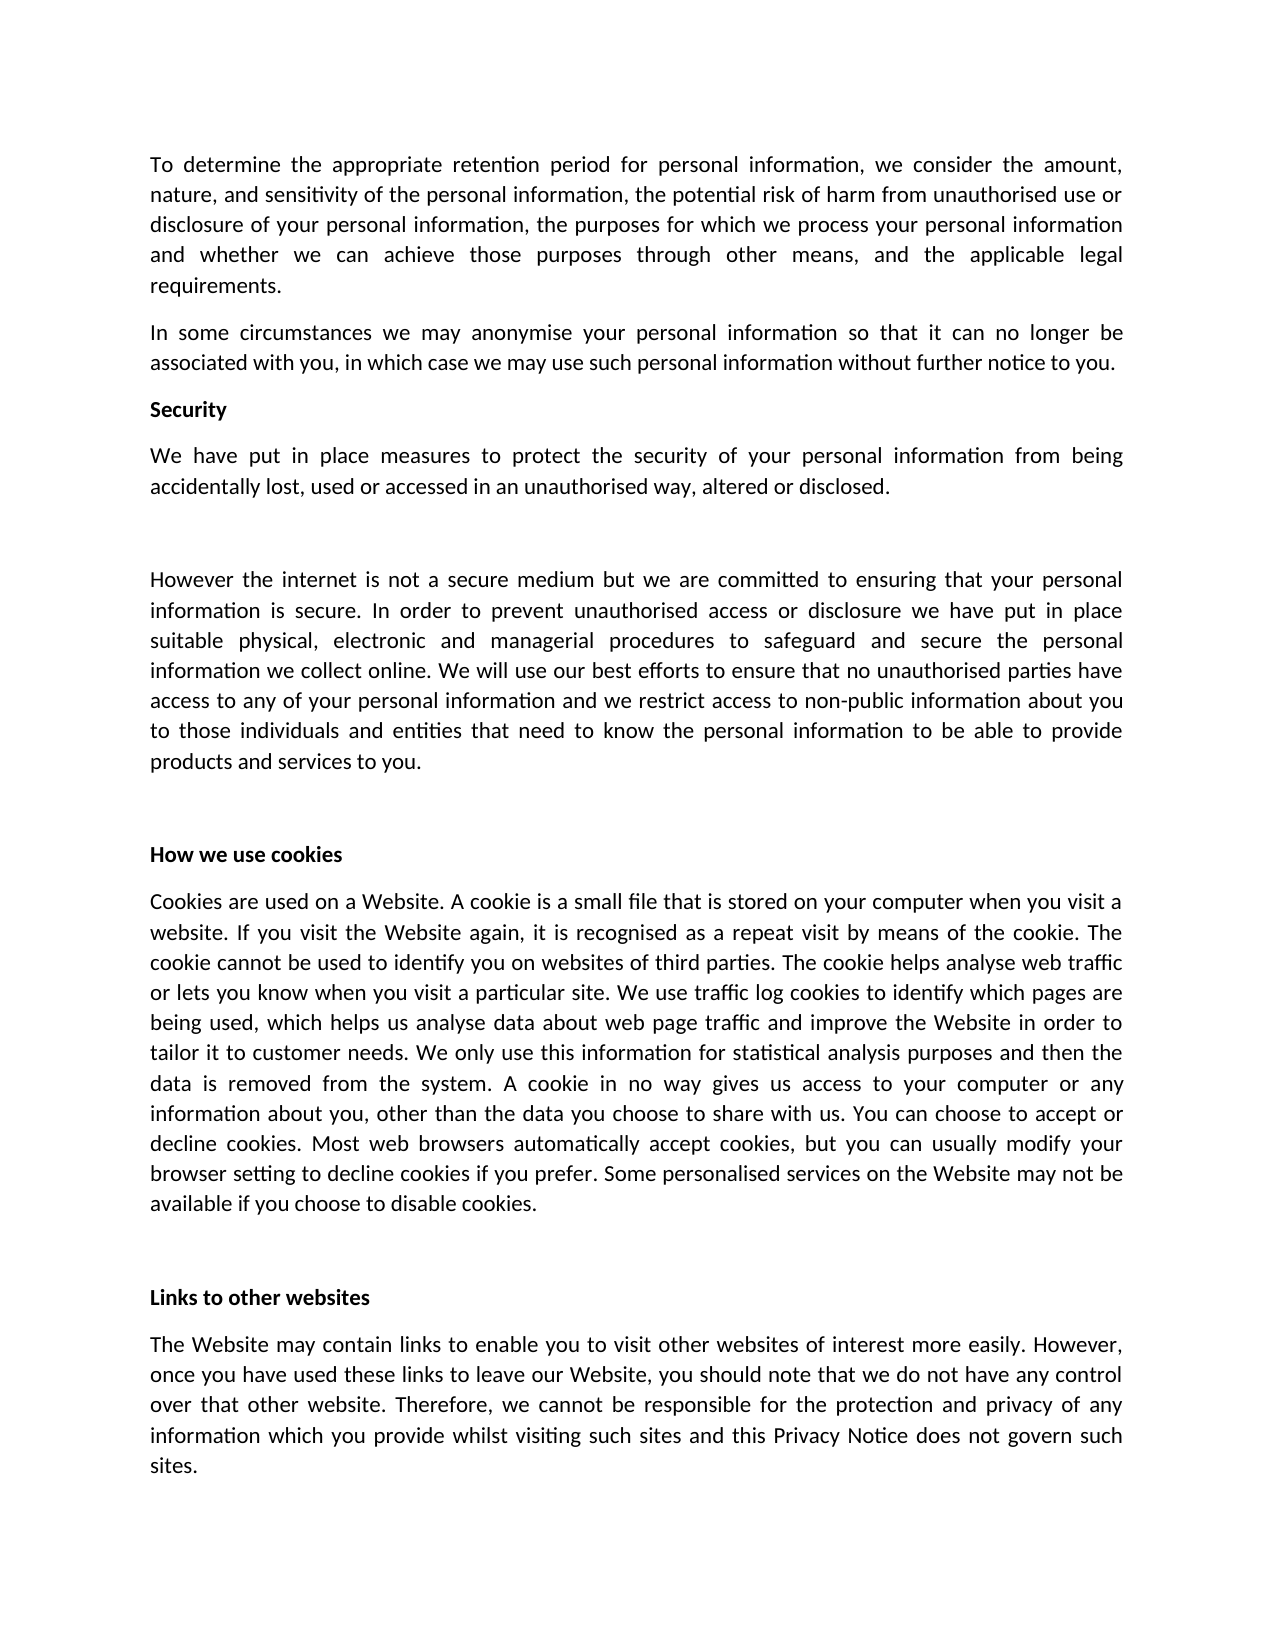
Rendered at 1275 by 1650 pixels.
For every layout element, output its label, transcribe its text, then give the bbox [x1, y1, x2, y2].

text The Website may contain links to enable you to visit other websites of interest more easily. However, once you have used these links to leave our Website, you should note that we do not have any control over that other website. Therefore, we cannot be responsible for the protection and privacy of any information which you provide whilst visiting such sites and this Privacy Notice does not govern such sites. [150, 1330, 1125, 1479]
text Security [150, 395, 1125, 423]
text Cookies are used on a Website. A cookie is a small file that is stored on your computer when you visit a website. If you visit the Website again, it is recognised as a repeat visit by means of the cookie. The cookie cannot be used to identify you on websites of third parties. The cookie helps analyse web traffic or lets you know when you visit a particular site. We use traffic log cookies to identify which pages are being used, which helps us analyse data about web page traffic and improve the Website in order to tailor it to customer needs. We only use this information for statistical analysis purposes and then the data is removed from the system. A cookie in no way gives us access to your computer or any information about you, other than the data you choose to share with us. You can choose to accept or decline cookies. Most web browsers automatically accept cookies, but you can usually modify your browser setting to decline cookies if you prefer. Some personalised services on the Website may not be available if you choose to disable cookies. [150, 887, 1125, 1218]
text We have put in place measures to protect the security of your personal information from being accidentally lost, used or accessed in an unauthorised way, altered or disclosed. [150, 442, 1125, 500]
text To determine the appropriate retention period for personal information, we consider the amount, nature, and sensitivity of the personal information, the potential risk of harm from unauthorised use or disclosure of your personal information, the purposes for which we process your personal information and whether we can achieve those purposes through other means, and the applicable legal requirements. [150, 150, 1125, 299]
text How we use cookies [150, 841, 1125, 869]
text In some circumstances we may anonymise your personal information so that it can no longer be associated with you, in which case we may use such personal information without further notice to you. [150, 318, 1125, 376]
text However the internet is not a secure medium but we are committed to ensuring that your personal information is secure. In order to prevent unauthorised access or disclosure we have put in place suitable physical, electronic and managerial procedures to safeguard and secure the personal information we collect online. We will use our best efforts to ensure that no unauthorised parties have access to any of your personal information and we restrict access to non-public information about you to those individuals and entities that need to know the personal information to be able to provide products and services to you. [150, 566, 1125, 775]
text Links to other websites [150, 1283, 1125, 1311]
